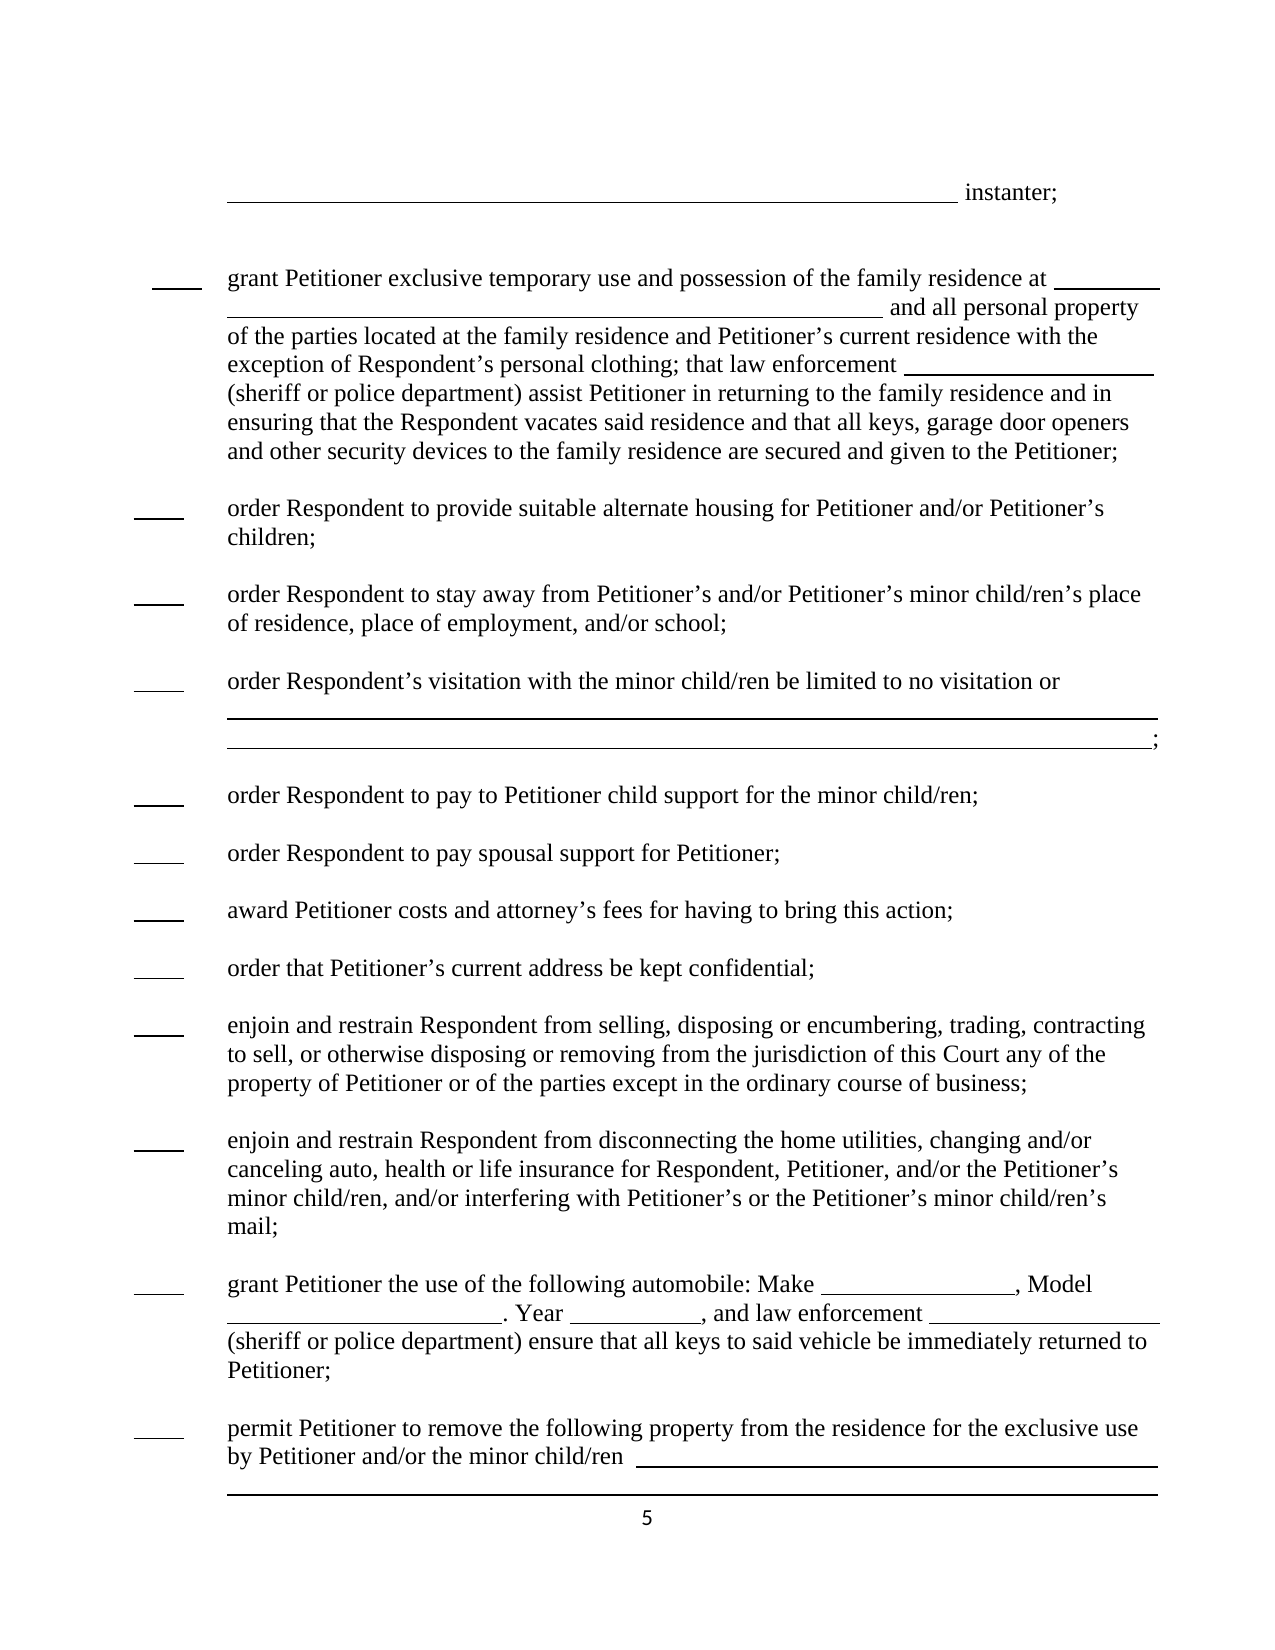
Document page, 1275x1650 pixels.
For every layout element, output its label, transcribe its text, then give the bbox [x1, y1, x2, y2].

text permit Petitioner to remove the following property from the residence for the exclusive use by Petitioner and/or the minor child/ren [133, 1413, 1162, 1470]
text order Respondent to pay spousal support for Petitioner; [133, 838, 1162, 866]
text enjoin and restrain Respondent from disconnecting the home utilities, changing and/or canceling auto, health or life insurance for Respondent, Petitioner, and/or the Petitioner’s minor child/ren, and/or interfering with Petitioner’s or the Petitioner’s minor child/ren’s mail; [133, 1125, 1162, 1240]
text ; [133, 723, 1162, 751]
text order that Petitioner’s current address be kept confidential; [133, 953, 1162, 981]
text grant Petitioner exclusive temporary use and possession of the family residence at [152, 263, 1162, 292]
text grant Petitioner the use of the following automobile: Make , Model [133, 1269, 1162, 1298]
text . Year , and law enforcement [133, 1298, 1162, 1326]
text award Petitioner costs and attorney’s fees for having to bring this action; [133, 895, 1162, 924]
text order Respondent to pay to Petitioner child support for the minor child/ren; [133, 780, 1162, 809]
text enjoin and restrain Respondent from selling, disposing or encumbering, trading, contracting to sell, or otherwise disposing or removing from the jurisdiction of this Court any of the property of Petitioner or of the parties except in the ordinary course of business; [133, 1010, 1162, 1096]
text order Respondent’s visitation with the minor child/ren be limited to no visitation or [133, 666, 1162, 694]
text order Respondent to provide suitable alternate housing for Petitioner and/or Petitioner’s children; [133, 493, 1162, 551]
text (sheriff or police department) ensure that all keys to said vehicle be immediately returned to Petitioner; [133, 1326, 1162, 1384]
text instanter; [152, 177, 1162, 206]
text order Respondent to stay away from Petitioner’s and/or Petitioner’s minor child/ren’s place of residence, place of employment, and/or school; [133, 579, 1162, 637]
text and all personal property of the parties located at the family residence and Petitioner’s current residence with the exception of Respondent’s personal clothing; that law enforcement (sheriff or police department) assist Petitioner in returning to the family residence and in ensuring that the Respondent vacates said residence and that all keys, garage door openers and other security devices to the family residence are secured and given to the Petitioner; [227, 292, 1162, 464]
